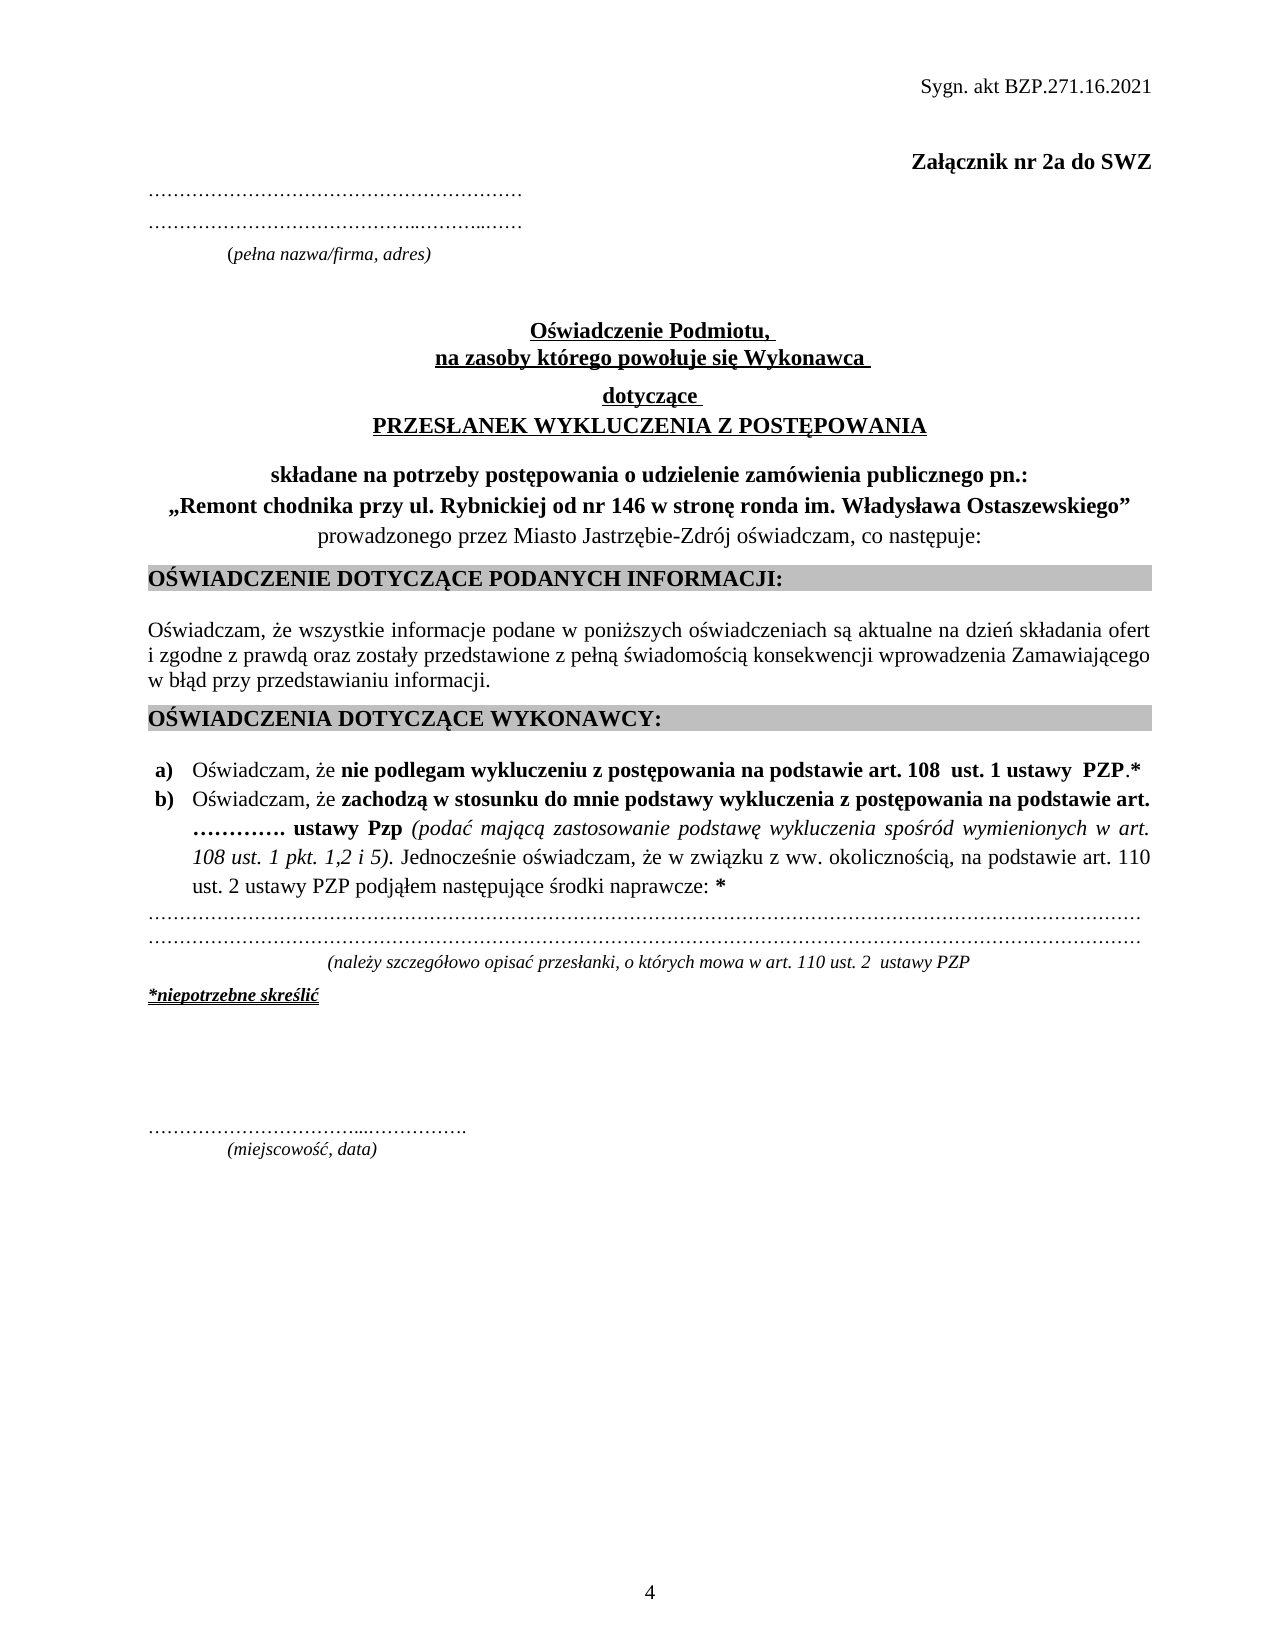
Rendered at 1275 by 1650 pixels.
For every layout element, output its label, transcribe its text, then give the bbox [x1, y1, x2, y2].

text *niepotrzebne skreślić [148, 984, 1152, 1005]
text dotyczące [148, 382, 1152, 408]
text OŚWIADCZENIE DOTYCZĄCE PODANYCH INFORMACJI: [148, 565, 1152, 591]
text …………………………………………………………………………………………..………..…… [148, 178, 532, 232]
text składane na potrzeby postępowania o udzielenie zamówienia publicznego pn.: [148, 462, 1152, 488]
text prowadzonego przez Miasto Jastrzębie-Zdrój oświadczam, co następuje: [148, 522, 1152, 548]
text Oświadczam, że wszystkie informacje podane w poniższych oświadczeniach są aktualne na dzień składania ofert i zgodne z prawdą oraz zostały przedstawione z pełną świadomością konsekwencji wprowadzenia Zamawiającego w błąd przy przedstawianiu informacji. [148, 617, 1152, 692]
text „Remont chodnika przy ul. Rybnickiej od nr 146 w stronę ronda im. Władysława Ostaszewskiego” [148, 492, 1152, 518]
text PRZESŁANEK WYKLUCZENIA Z POSTĘPOWANIA [148, 412, 1152, 438]
text (miejscowość, data) [148, 1138, 1152, 1159]
text Załącznik nr 2a do SWZ [148, 148, 1152, 175]
text Oświadczenie Podmiotu, [148, 317, 1152, 344]
list Oświadczam, że zachodzą w stosunku do mnie podstawy wykluczenia z postępowania na podstawie art. …………. ustawy Pzp (podać mającą zastosowanie podstawę wykluczenia spośród wymienionych w art. 108 ust. 1 pkt. 1,2 i 5). Jednocześnie oświadczam, że w związku z ww. okolicznością, na podstawie art. 110 ust. 2 ustawy PZP podjąłem następujące środki naprawcze: * [154, 786, 1152, 898]
text (pełna nazwa/firma, adres) [148, 243, 532, 265]
text ………………………………………………………………………………………………………………………………………………………………………………………………………………………………………………………………………………………… [148, 902, 1152, 948]
text OŚWIADCZENIA DOTYCZĄCE WYKONAWCY: [148, 705, 1152, 731]
list Oświadczam, że nie podlegam wykluczeniu z postępowania na podstawie art. 108 ust. 1 ustawy PZP.* [155, 757, 1152, 782]
text na zasoby którego powołuje się Wykonawca [148, 344, 1152, 370]
text (należy szczegółowo opisać przesłanki, o których mowa w art. 110 ust. 2 ustawy PZP [148, 951, 1152, 973]
text ……………………………...……………. [148, 1116, 1152, 1138]
